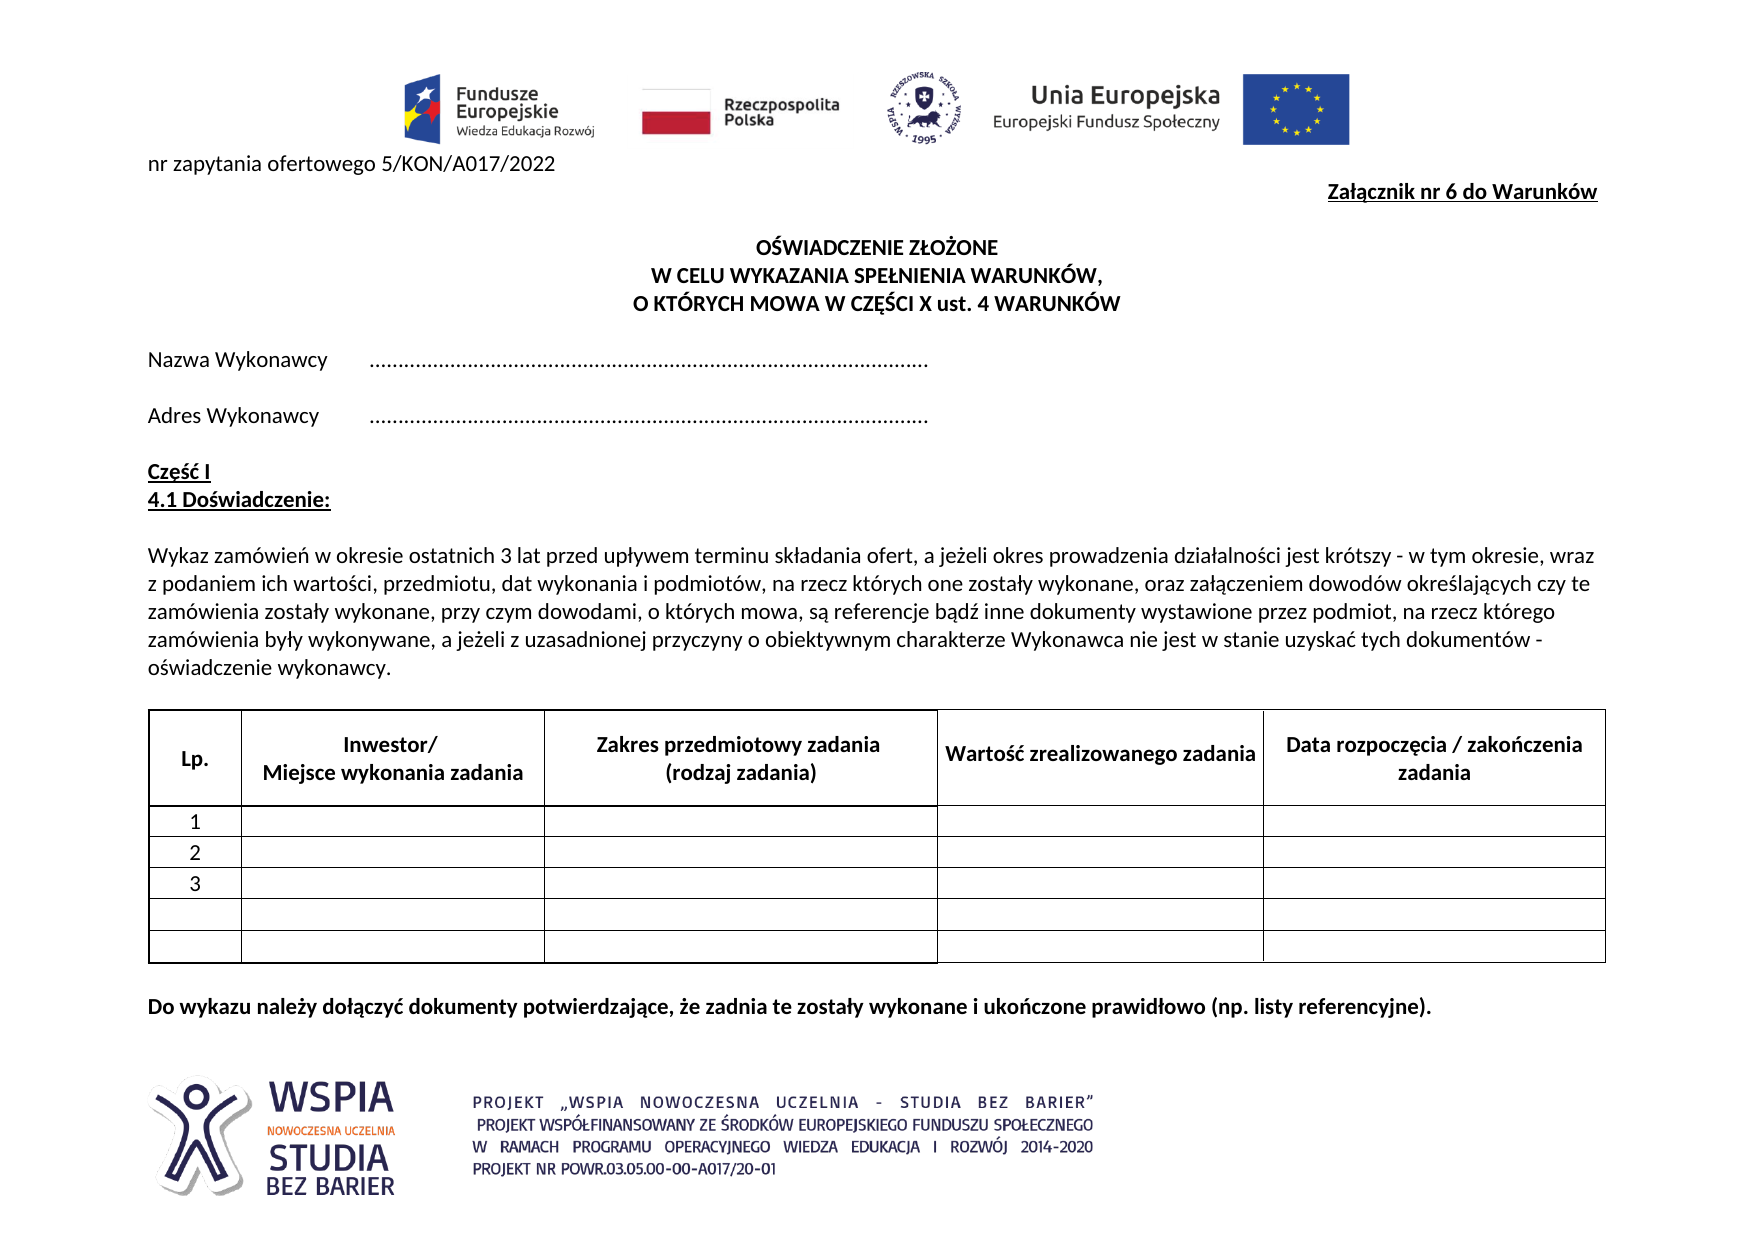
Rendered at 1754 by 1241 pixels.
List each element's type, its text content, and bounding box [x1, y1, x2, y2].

table_cell [1264, 837, 1605, 867]
table_cell [1264, 899, 1605, 929]
table_cell [938, 868, 1263, 898]
table_cell [938, 806, 1263, 836]
table_cell [242, 931, 544, 962]
table_cell [545, 899, 937, 929]
picture [147, 1075, 1093, 1196]
table_cell [150, 931, 241, 962]
table_header Wartość zrealizowanego zadania [938, 710, 1264, 804]
table_cell [150, 899, 241, 929]
text Załącznik nr 6 do Warunków [1254, 177, 1606, 205]
table_cell 1 [150, 807, 241, 836]
table_header Lp. [150, 711, 241, 804]
table_cell [242, 868, 544, 898]
text W CELU WYKAZANIA SPEŁNIENIA WARUNKÓW, [148, 261, 1606, 289]
table_header Inwestor/ Miejsce wykonania zadania [242, 711, 544, 804]
picture [404, 72, 1350, 149]
text OŚWIADCZENIE ZŁOŻONE [148, 233, 1606, 261]
text Wykaz zamówień w okresie ostatnich 3 lat przed upływem terminu składania ofert, a jeżeli okres prowadzenia działalności jest krótszy - w tym okresie, wraz z podaniem ich wartości, przedmiotu, dat wykonania i podmiotów, na rzecz których one zostały wykonane, oraz załączeniem dowodów określających czy te zamówienia zostały wykonane, przy czym dowodami, o których mowa, są referencje bądź inne dokumenty wystawione przez podmiot, na rzecz którego zamówienia były wykonywane, a jeżeli z uzasadnionej przyczyny o obiektywnym charakterze Wykonawca nie jest w stanie uzyskać tych dokumentów - oświadczenie wykonawcy. [148, 541, 1606, 681]
table_cell [545, 868, 937, 898]
table_cell [1264, 806, 1605, 836]
table_cell [1264, 868, 1605, 898]
table_cell 3 [150, 868, 241, 898]
table_cell [545, 837, 937, 867]
table_cell [1264, 931, 1605, 962]
text 4.1 Doświadczenie: [148, 485, 1606, 513]
table_cell [242, 837, 544, 867]
text Do wykazu należy dołączyć dokumenty potwierdzające, że zadnia te zostały wykonane i ukończone prawidłowo (np. listy referencyjne). [148, 992, 1606, 1020]
text Nazwa Wykonawcy ................................................................................................. [148, 345, 1606, 373]
text O KTÓRYCH MOWA W CZĘŚCI X ust. 4 WARUNKÓW [148, 289, 1606, 317]
table_header Zakres przedmiotowy zadania (rodzaj zadania) [545, 711, 937, 804]
table_cell 2 [150, 837, 241, 867]
table_cell [242, 807, 544, 836]
table_cell [545, 931, 937, 962]
table_header Data rozpoczęcia / zakończenia zadania [1264, 710, 1605, 804]
table_cell [938, 899, 1263, 929]
table_cell [545, 807, 937, 836]
table_cell [938, 931, 1264, 962]
table_cell [938, 837, 1263, 867]
text Część I [148, 457, 1606, 485]
table_cell [242, 899, 544, 929]
text Adres Wykonawcy ................................................................................................. [148, 401, 1606, 429]
